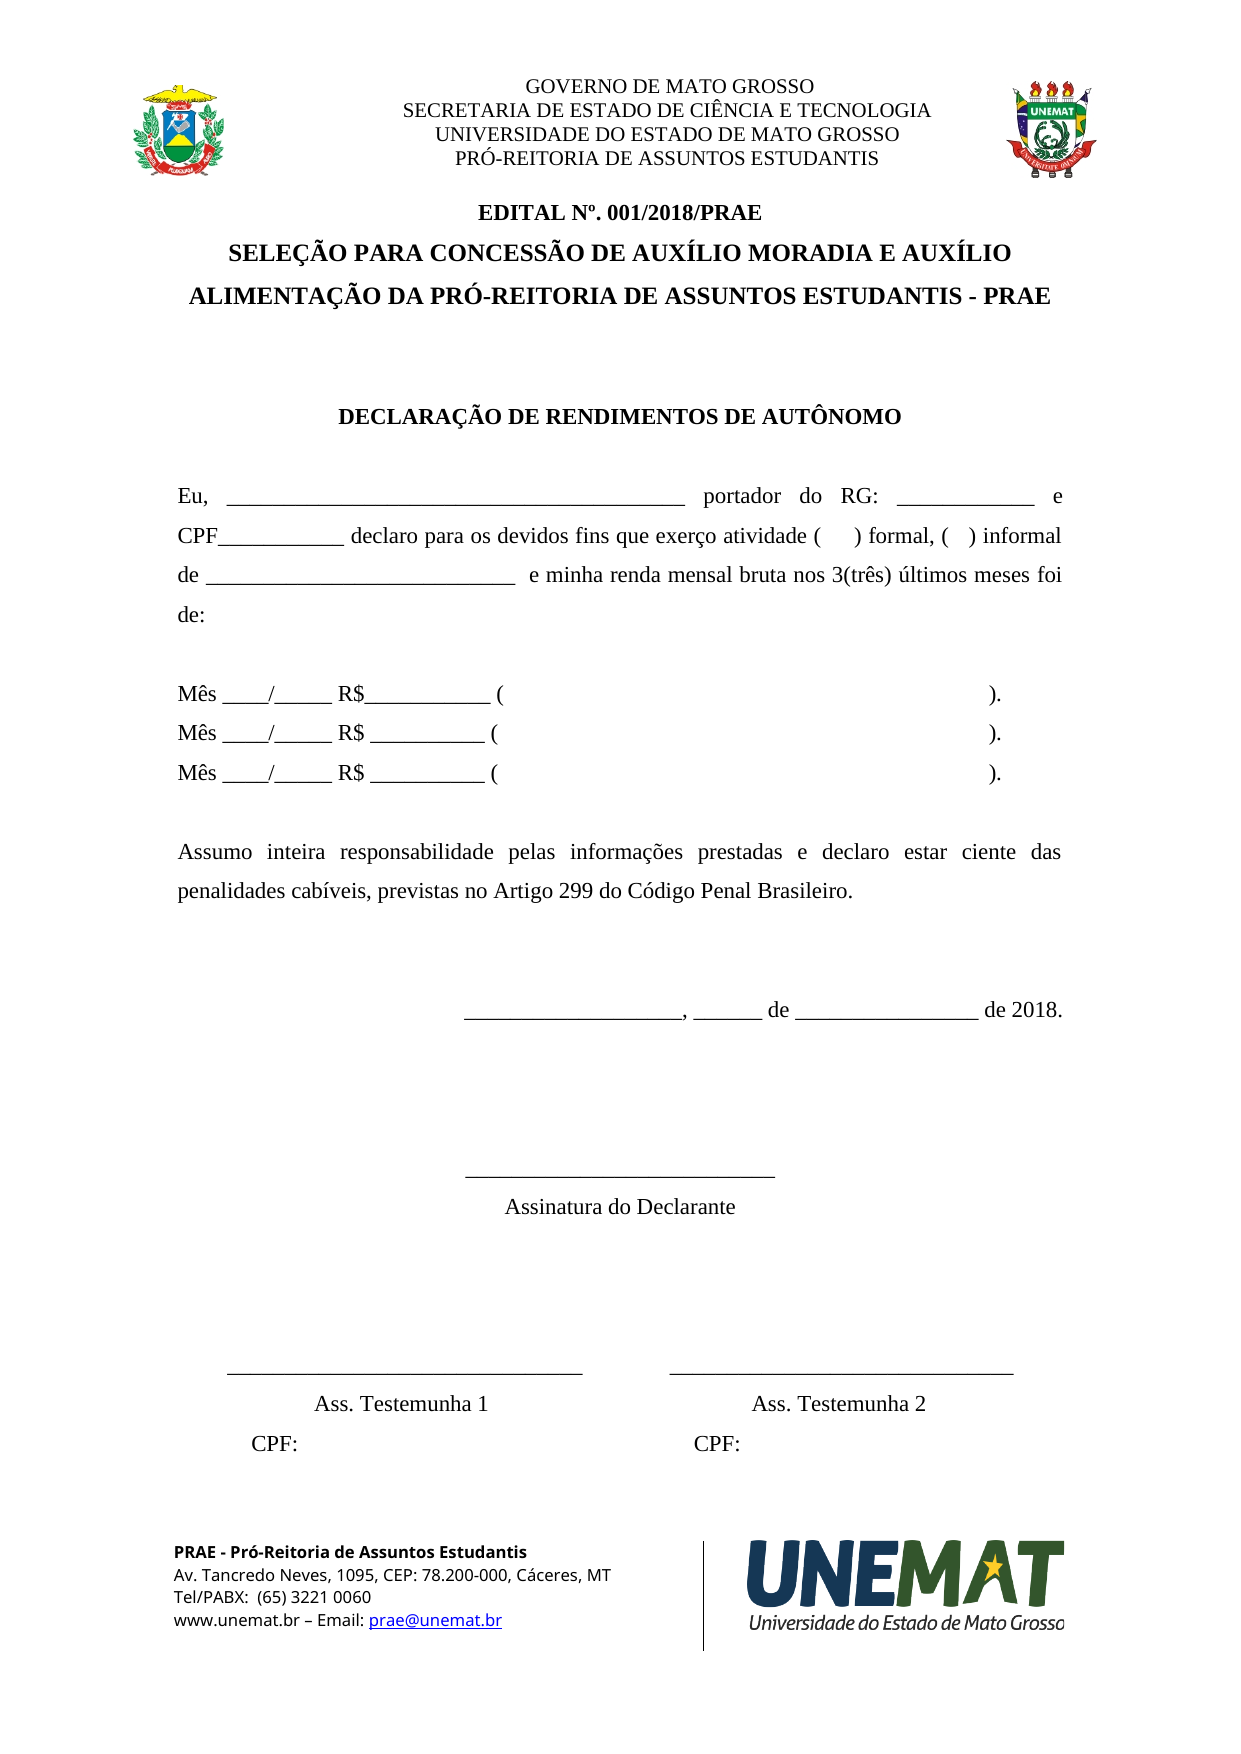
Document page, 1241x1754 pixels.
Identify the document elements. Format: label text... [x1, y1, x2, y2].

text Ass. Testemunha 1 Ass. Testemunha 2 [177, 1391, 1063, 1417]
text Mês ____/_____ R$ __________ ( ). [177, 759, 1063, 785]
text ___________________________ [177, 1153, 1063, 1180]
picture [747, 1540, 1065, 1630]
picture [132, 85, 224, 176]
text EDITAL Nº. 001/2018/PRAE [177, 199, 1063, 225]
text Eu, ________________________________________ portador do RG: ____________ e CPF___________ declaro para os devidos fins que exerço atividade ( ) formal, ( ) informal de ___________________________ e minha renda mensal bruta nos 3(três) últimos meses foi de: [177, 482, 1063, 627]
text Assumo inteira responsabilidade pelas informações prestadas e declaro estar ciente das penalidades cabíveis, previstas no Artigo 299 do Código Penal Brasileiro. [177, 838, 1063, 903]
picture [1006, 81, 1097, 178]
text _______________________________ ______________________________ [177, 1351, 1063, 1377]
text Assinatura do Declarante [177, 1193, 1063, 1219]
text SELEÇÃO PARA CONCESSÃO DE AUXÍLIO MORADIA E AUXÍLIO ALIMENTAÇÃO DA PRÓ-REITORIA DE ASSUNTOS ESTUDANTIS - PRAE [177, 238, 1063, 310]
text Mês ____/_____ R$___________ ( ). [177, 680, 1063, 706]
text Mês ____/_____ R$ __________ ( ). [177, 719, 1063, 746]
text DECLARAÇÃO DE RENDIMENTOS DE AUTÔNOMO [177, 403, 1063, 430]
text ___________________, ______ de ________________ de 2018. [177, 996, 1063, 1022]
text CPF: CPF: [177, 1430, 1063, 1456]
